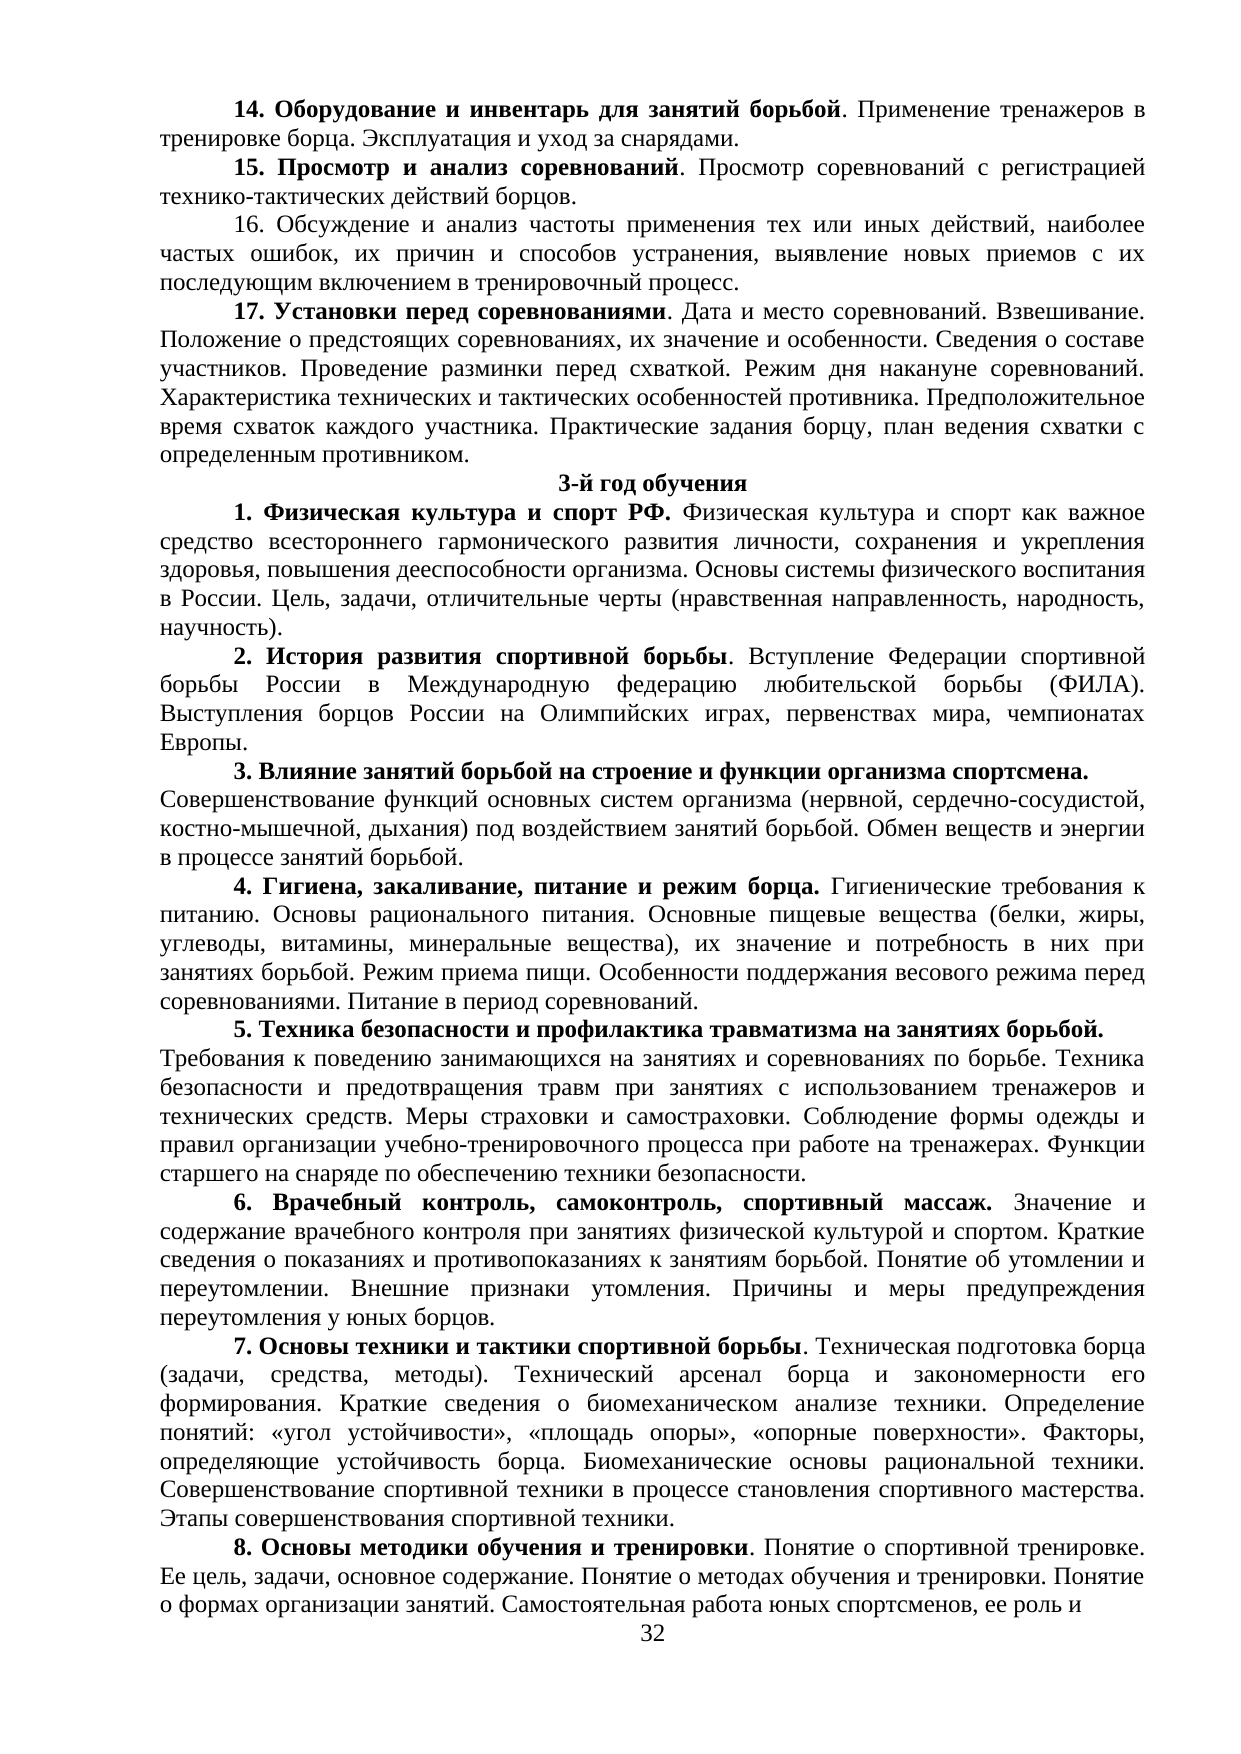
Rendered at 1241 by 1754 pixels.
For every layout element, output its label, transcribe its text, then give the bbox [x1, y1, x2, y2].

text 16. Обсуждение и анализ частоты применения тех или иных действий, наиболее частых ошибок, их причин и способов устранения, выявление новых приемов с их последующим включением в тренировочный процесс. [159, 209, 1146, 296]
text 2. История развития спортивной борьбы. Вступление Федерации спортивной борьбы России в Международную федерацию любительской борьбы (ФИЛА). Выступления борцов России на Олимпийских играх, первенствах мира, чемпионатах Европы. [159, 641, 1146, 756]
text 3-й год обучения [159, 468, 1146, 497]
text 4. Гигиена, закаливание, питание и режим борца. Гигиенические требования к питанию. Основы рационального питания. Основные пищевые вещества (белки, жиры, углеводы, витамины, минеральные вещества), их значение и потребность в них при занятиях борьбой. Режим приема пищи. Особенности поддержания весового режима перед соревнованиями. Питание в период соревнований. [159, 871, 1146, 1014]
text 32 [159, 1618, 1146, 1647]
text 5. Техника безопасности и профилактика травматизма на занятиях борьбой. [159, 1014, 1146, 1043]
text 3. Влияние занятий борьбой на строение и функции организма спортсмена. [159, 756, 1146, 784]
text 14. Оборудование и инвентарь для занятий борьбой. Применение тренажеров в тренировке борца. Эксплуатация и уход за снарядами. [159, 94, 1146, 152]
text 6. Врачебный контроль, самоконтроль, спортивный массаж. Значение и содержание врачебного контроля при занятиях физической культурой и спортом. Краткие сведения о показаниях и противопоказаниях к занятиям борьбой. Понятие об утомлении и переутомлении. Внешние признаки утомления. Причины и меры предупреждения переутомления у юных борцов. [159, 1187, 1146, 1331]
text 15. Просмотр и анализ соревнований. Просмотр соревнований с регистрацией технико-тактических действий борцов. [159, 152, 1146, 209]
text Совершенствование функций основных систем организма (нервной, сердечно-сосудистой, костно-мышечной, дыхания) под воздействием занятий борьбой. Обмен веществ и энергии в процессе занятий борьбой. [159, 784, 1146, 871]
text 7. Основы техники и тактики спортивной борьбы. Техническая подготовка борца (задачи, средства, методы). Технический арсенал борца и закономерности его формирования. Краткие сведения о биомеханическом анализе техники. Определение понятий: «угол устойчивости», «площадь опоры», «опорные поверхности». Факторы, определяющие устойчивость борца. Биомеханические основы рациональной техники. Совершенствование спортивной техники в процессе становления спортивного мастерства. Этапы совершенствования спортивной техники. [159, 1331, 1146, 1532]
text 1. Физическая культура и спорт РФ. Физическая культура и спорт как важное средство всестороннего гармонического развития личности, сохранения и укрепления здоровья, повышения дееспособности организма. Основы системы физического воспитания в России. Цель, задачи, отличительные черты (нравственная направленность, народность, научность). [159, 497, 1146, 641]
text 17. Установки перед соревнованиями. Дата и место соревнований. Взвешивание. Положение о предстоящих соревнованиях, их значение и особенности. Сведения о составе участников. Проведение разминки перед схваткой. Режим дня накануне соревнований. Характеристика технических и тактических особенностей противника. Предположительное время схваток каждого участника. Практические задания борцу, план ведения схватки с определенным противником. [159, 296, 1146, 468]
text 8. Основы методики обучения и тренировки. Понятие о спортивной тренировке. Ее цель, задачи, основное содержание. Понятие о методах обучения и тренировки. Понятие о формах организации занятий. Самостоятельная работа юных спортсменов, ее роль и [159, 1532, 1146, 1618]
text Требования к поведению занимающихся на занятиях и соревнованиях по борьбе. Техника безопасности и предотвращения травм при занятиях с использованием тренажеров и технических средств. Меры страховки и самостраховки. Соблюдение формы одежды и правил организации учебно-тренировочного процесса при работе на тренажерах. Функции старшего на снаряде по обеспечению техники безопасности. [159, 1043, 1146, 1187]
